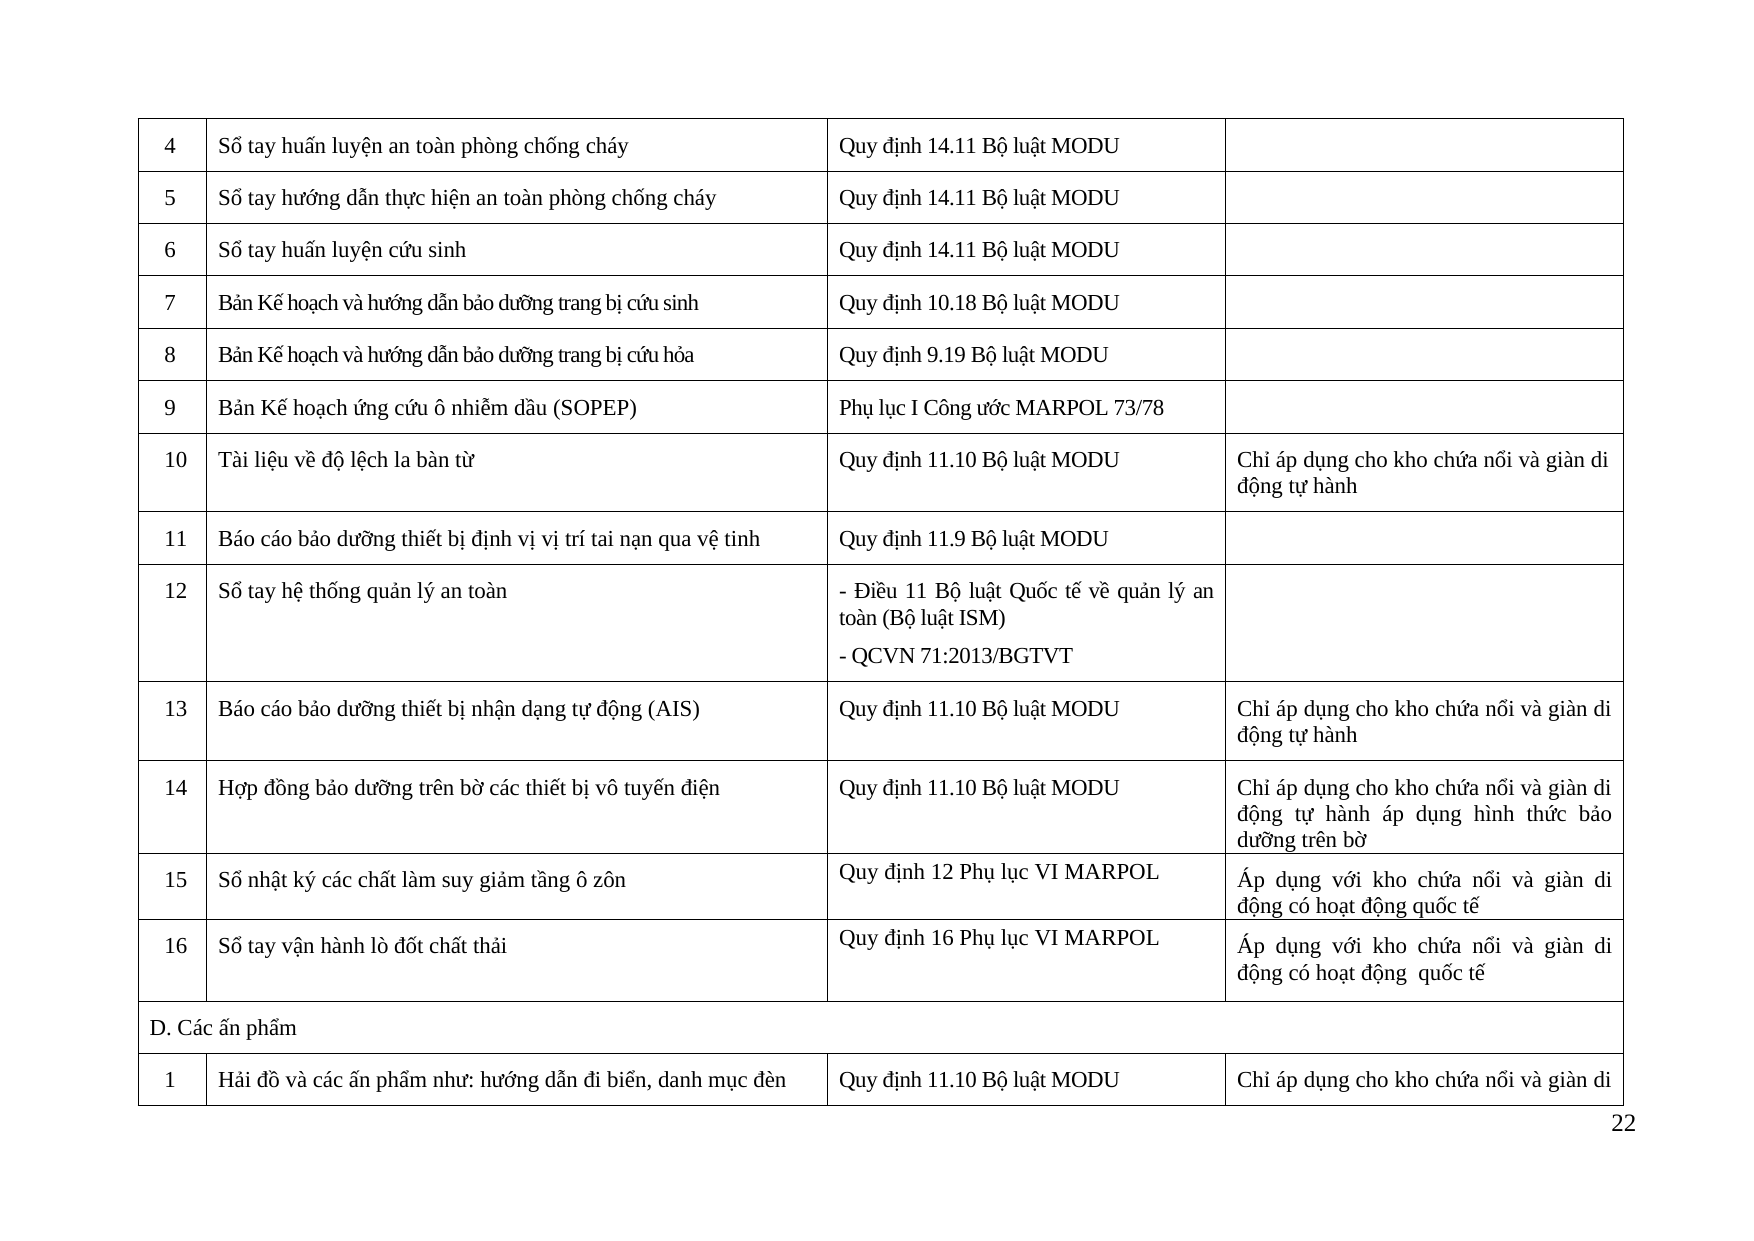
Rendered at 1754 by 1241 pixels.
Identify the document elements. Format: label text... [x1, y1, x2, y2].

table_cell Chỉ áp dụng cho kho chứa nổi và giàn di động tự hành [1226, 434, 1623, 511]
table_cell [139, 381, 206, 432]
table_cell Tài liệu về độ lệch la bàn từ [207, 434, 827, 511]
table_cell Phụ lục I Công ước MARPOL 73/78 [828, 381, 1225, 432]
table_cell Sổ tay hướng dẫn thực hiện an toàn phòng chống cháy [207, 172, 827, 223]
table_cell Quy định 12 Phụ lục VI MARPOL [828, 854, 1225, 919]
table_cell Áp dụng với kho chứa nổi và giàn di động có hoạt động quốc tế [1226, 920, 1623, 1001]
table_cell [1226, 224, 1623, 275]
table_cell Quy định 11.10 Bộ luật MODU [828, 434, 1225, 511]
table_cell Quy định 14.11 Bộ luật MODU [828, 119, 1225, 171]
table_cell [1226, 329, 1623, 380]
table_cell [828, 1054, 1225, 1105]
table_cell Sổ nhật ký các chất làm suy giảm tầng ô zôn [207, 854, 827, 919]
table_cell [139, 224, 206, 275]
table_cell D. Các ấn phẩm [139, 1002, 1623, 1053]
table_cell Quy định 9.19 Bộ luật MODU [828, 329, 1225, 380]
table_cell Quy định 16 Phụ lục VI MARPOL [828, 920, 1225, 1001]
table_cell Báo cáo bảo dưỡng thiết bị định vị vị trí tai nạn qua vệ tinh [207, 512, 827, 564]
table_cell [139, 434, 206, 511]
table_cell Bản Kế hoạch ứng cứu ô nhiễm dầu (SOPEP) [207, 381, 827, 432]
table_cell [1226, 512, 1623, 564]
table_cell [1226, 276, 1623, 328]
table_cell Hợp đồng bảo dưỡng trên bờ các thiết bị vô tuyến điện [207, 761, 827, 853]
table_cell [139, 172, 206, 223]
table_cell Sổ tay vận hành lò đốt chất thải [207, 920, 827, 1001]
table_cell [1226, 172, 1623, 223]
table_cell Báo cáo bảo dưỡng thiết bị nhận dạng tự động (AIS) [207, 682, 827, 760]
table_cell Quy định 10.18 Bộ luật MODU [828, 276, 1225, 328]
table_cell Quy định 11.9 Bộ luật MODU [828, 512, 1225, 564]
table_cell Quy định 11.10 Bộ luật MODU [828, 682, 1225, 760]
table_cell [207, 1054, 827, 1105]
table_cell [1226, 119, 1623, 171]
table_cell [139, 920, 206, 1001]
table_cell - Điều 11 Bộ luật Quốc tế về quản lý an toàn (Bộ luật ISM) - QCVN 71:2013/BGTVT [828, 565, 1225, 681]
table_cell Chỉ áp dụng cho kho chứa nổi và giàn di động tự hành [1226, 682, 1623, 760]
table_cell Sổ tay hệ thống quản lý an toàn [207, 565, 827, 681]
table_cell Sổ tay huấn luyện an toàn phòng chống cháy [207, 119, 827, 171]
table_cell [1226, 565, 1623, 681]
table_cell [139, 512, 206, 564]
table_cell Bản Kế hoạch và hướng dẫn bảo dưỡng trang bị cứu sinh [207, 276, 827, 328]
table_cell Chỉ áp dụng cho kho chứa nổi và giàn di động tự hành áp dụng hình thức bảo dưỡng trên bờ [1226, 761, 1623, 853]
table_cell Sổ tay huấn luyện cứu sinh [207, 224, 827, 275]
table_cell Áp dụng với kho chứa nổi và giàn di động có hoạt động quốc tế [1226, 854, 1623, 919]
table_cell [139, 119, 206, 171]
table_cell Quy định 14.11 Bộ luật MODU [828, 172, 1225, 223]
table_cell [1226, 381, 1623, 432]
table_cell Quy định 11.10 Bộ luật MODU [828, 761, 1225, 853]
table_cell [139, 276, 206, 328]
table_cell [139, 329, 206, 380]
table_cell [139, 1054, 206, 1105]
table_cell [1226, 1054, 1623, 1105]
table_cell Quy định 14.11 Bộ luật MODU [828, 224, 1225, 275]
table_cell [139, 565, 206, 681]
table_cell Bản Kế hoạch và hướng dẫn bảo dưỡng trang bị cứu hỏa [207, 329, 827, 380]
table_cell [139, 682, 206, 760]
table_cell [139, 854, 206, 919]
table_cell [139, 761, 206, 853]
